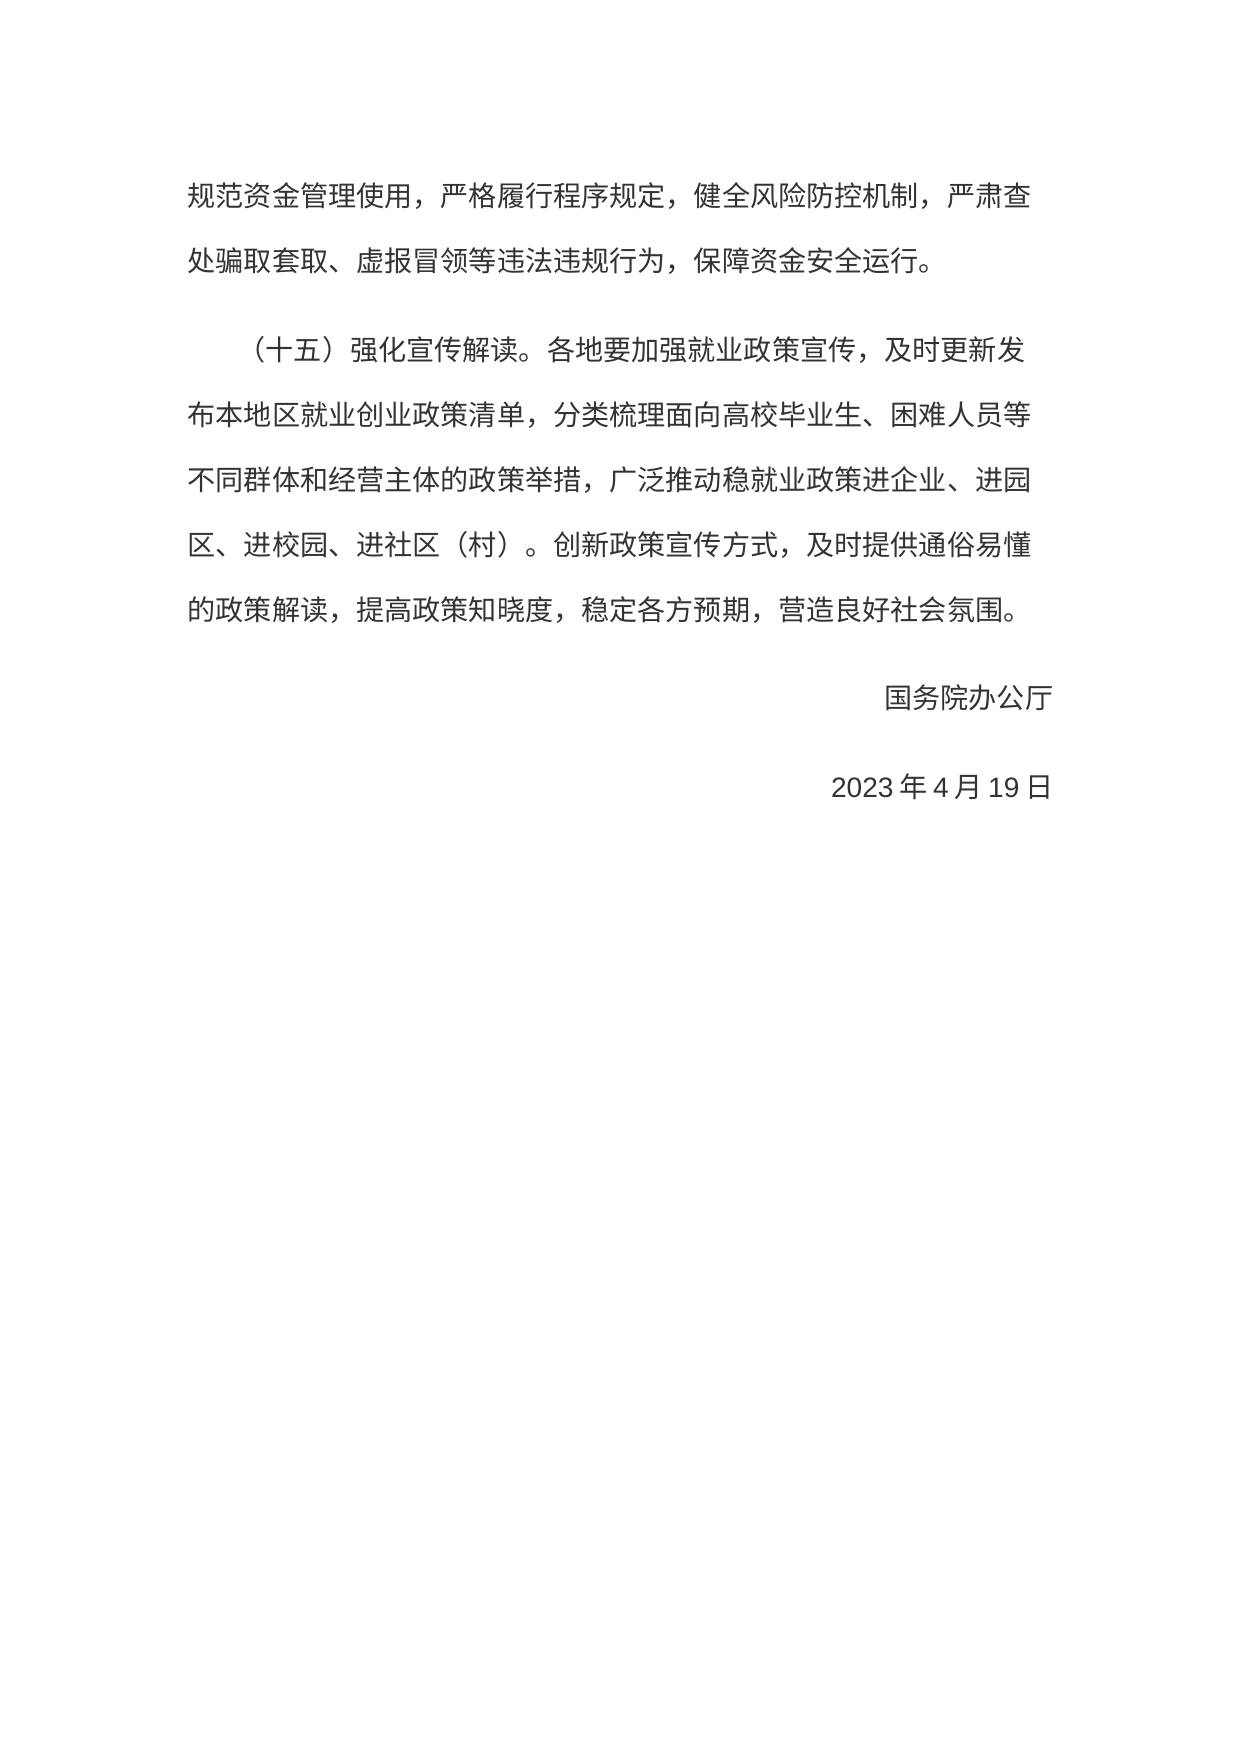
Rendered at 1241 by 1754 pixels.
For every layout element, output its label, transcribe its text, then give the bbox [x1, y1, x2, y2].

text （十五）强化宣传解读。各地要加强就业政策宣传，及时更新发布本地区就业创业政策清单，分类梳理面向高校毕业生、困难人员等不同群体和经营主体的政策举措，广泛推动稳就业政策进企业、进园区、进校园、进社区（村）。创新政策宣传方式，及时提供通俗易懂的政策解读，提高政策知晓度，稳定各方预期，营造良好社会氛围。 [187, 315, 1053, 640]
text 2023年4月19日 [187, 752, 1053, 817]
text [187, 162, 1053, 292]
text 国务院办公厅 [187, 664, 1053, 729]
